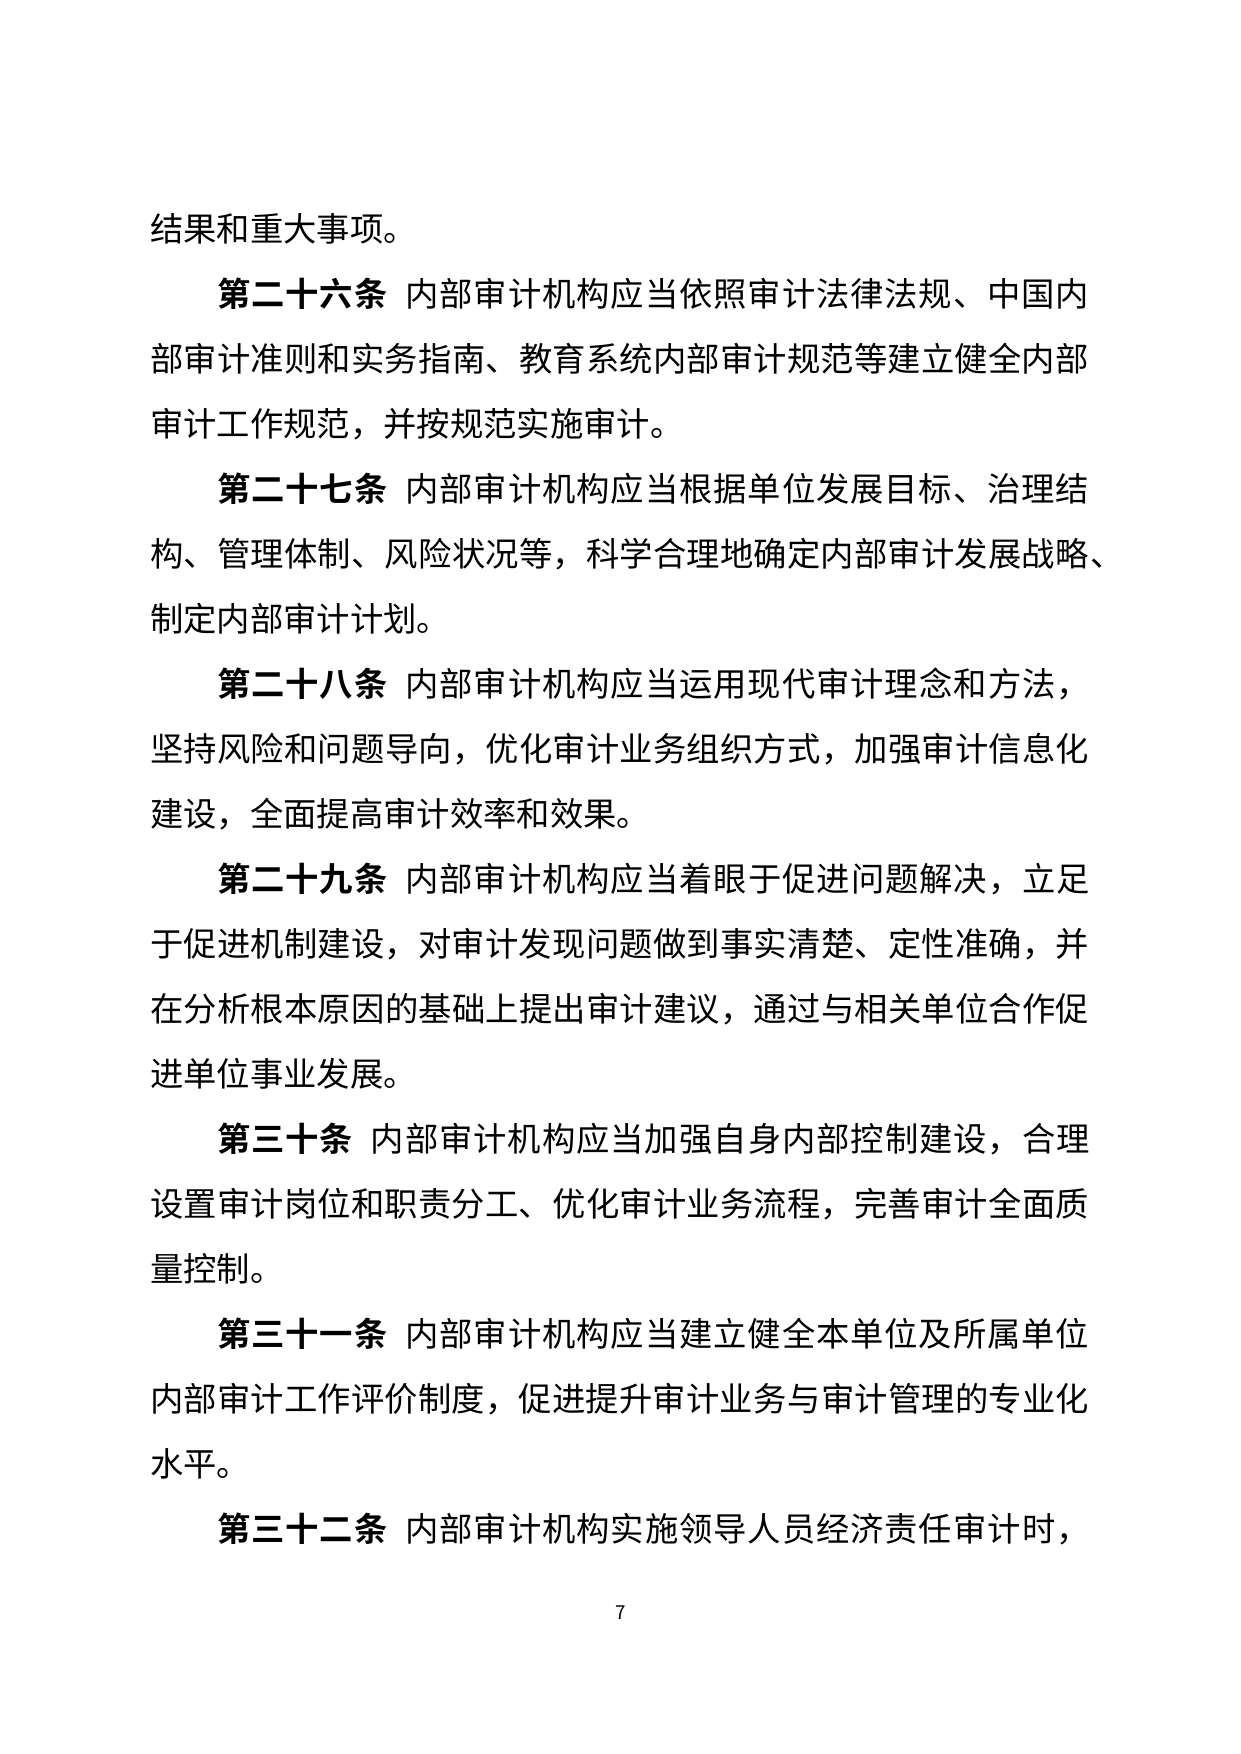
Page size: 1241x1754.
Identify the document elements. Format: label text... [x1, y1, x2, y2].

text 第三十一条 内部审计机构应当建立健全本单位及所属单位内部审计工作评价制度，促进提升审计业务与审计管理的专业化水平。 [150, 1299, 1090, 1494]
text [150, 194, 1090, 259]
text 第二十六条 内部审计机构应当依照审计法律法规、中国内部审计准则和实务指南、教育系统内部审计规范等建立健全内部审计工作规范，并按规范实施审计。 [150, 259, 1090, 454]
text 第三十条 内部审计机构应当加强自身内部控制建设，合理设置审计岗位和职责分工、优化审计业务流程，完善审计全面质量控制。 [150, 1104, 1090, 1299]
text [150, 1494, 1090, 1559]
text 第二十七条 内部审计机构应当根据单位发展目标、治理结构、管理体制、风险状况等，科学合理地确定内部审计发展战略、制定内部审计计划。 [150, 454, 1090, 649]
text 第二十九条 内部审计机构应当着眼于促进问题解决，立足于促进机制建设，对审计发现问题做到事实清楚、定性准确，并在分析根本原因的基础上提出审计建议，通过与相关单位合作促进单位事业发展。 [150, 844, 1090, 1104]
text 第二十八条 内部审计机构应当运用现代审计理念和方法，坚持风险和问题导向，优化审计业务组织方式，加强审计信息化建设，全面提高审计效率和效果。 [150, 649, 1090, 844]
